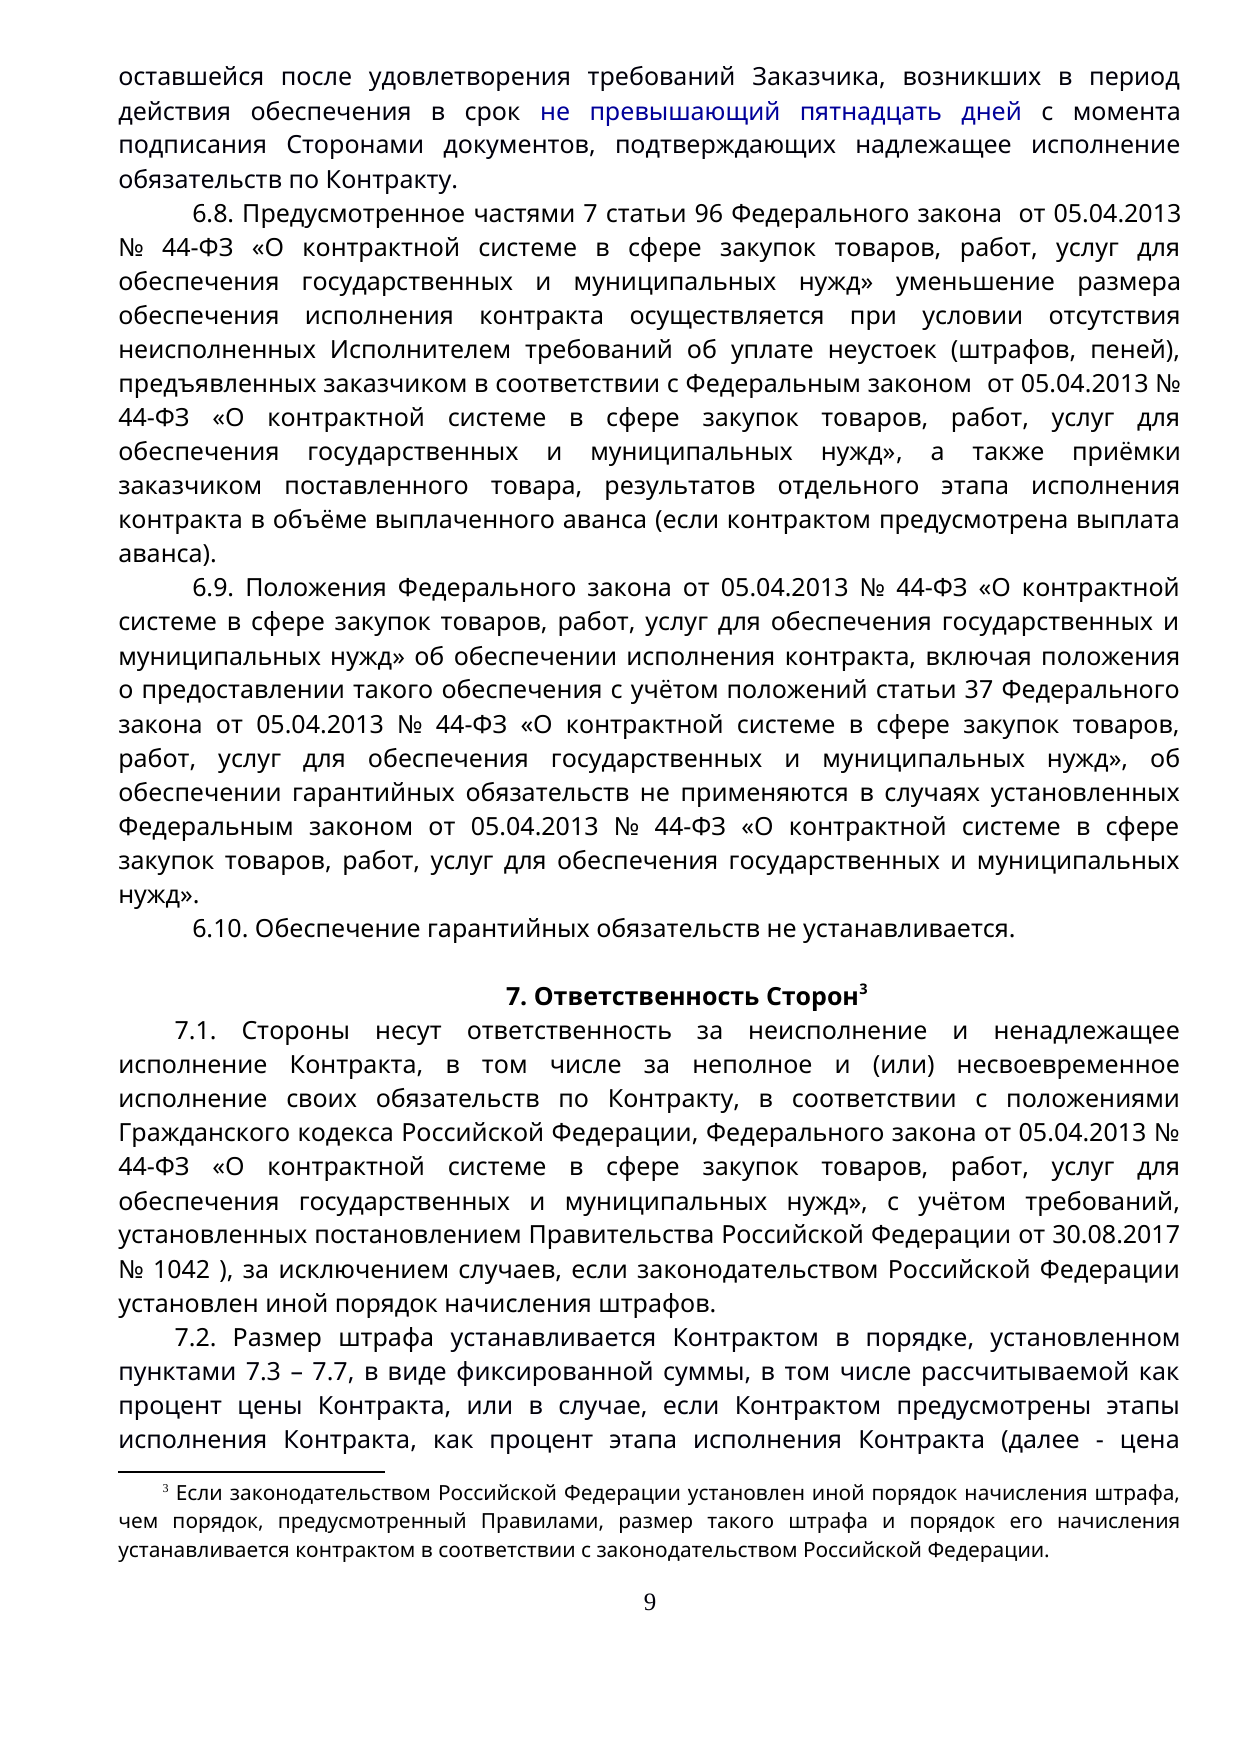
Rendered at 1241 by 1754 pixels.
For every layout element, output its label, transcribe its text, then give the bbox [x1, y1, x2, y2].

text 7. Ответственность Сторон [118, 979, 1181, 1013]
text 6.8. Предусмотренное частями 7 статьи 96 Федерального закона от 05.04.2013 № 44-ФЗ «О контрактной системе в сфере закупок товаров, работ, услуг для обеспечения государственных и муниципальных нужд» уменьшение размера обеспечения исполнения контракта осуществляется при условии отсутствия неисполненных Исполнителем требований об уплате неустоек (штрафов, пеней), предъявленных заказчиком в соответствии с Федеральным законом от 05.04.2013 № 44-ФЗ «О контрактной системе в сфере закупок товаров, работ, услуг для обеспечения государственных и муниципальных нужд», а также приёмки заказчиком поставленного товара, результатов отдельного этапа исполнения контракта в объёме выплаченного аванса (если контрактом предусмотрена выплата аванса). [118, 195, 1181, 570]
text 6.10. Обеспечение гарантийных обязательств не устанавливается. [118, 911, 1181, 945]
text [118, 1319, 1181, 1456]
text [118, 59, 1181, 195]
text 7.1. Стороны несут ответственность за неисполнение и ненадлежащее исполнение Контракта, в том числе за неполное и (или) несвоевременное исполнение своих обязательств по Контракту, в соответствии с положениями Гражданского кодекса Российской Федерации, Федерального закона от 05.04.2013 № 44-ФЗ «О контрактной системе в сфере закупок товаров, работ, услуг для обеспечения государственных и муниципальных нужд», с учётом требований, установленных постановлением Правительства Российской Федерации от 30.08.2017 № 1042 ), за исключением случаев, если законодательством Российской Федерации установлен иной порядок начисления штрафов. [118, 1013, 1181, 1319]
text 6.9. Положения Федерального закона от 05.04.2013 № 44-ФЗ «О контрактной системе в сфере закупок товаров, работ, услуг для обеспечения государственных и муниципальных нужд» об обеспечении исполнения контракта, включая положения о предоставлении такого обеспечения с учётом положений статьи 37 Федерального закона от 05.04.2013 № 44-ФЗ «О контрактной системе в сфере закупок товаров, работ, услуг для обеспечения государственных и муниципальных нужд», об обеспечении гарантийных обязательств не применяются в случаях установленных Федеральным законом от 05.04.2013 № 44-ФЗ «О контрактной системе в сфере закупок товаров, работ, услуг для обеспечения государственных и муниципальных нужд». [118, 570, 1181, 911]
